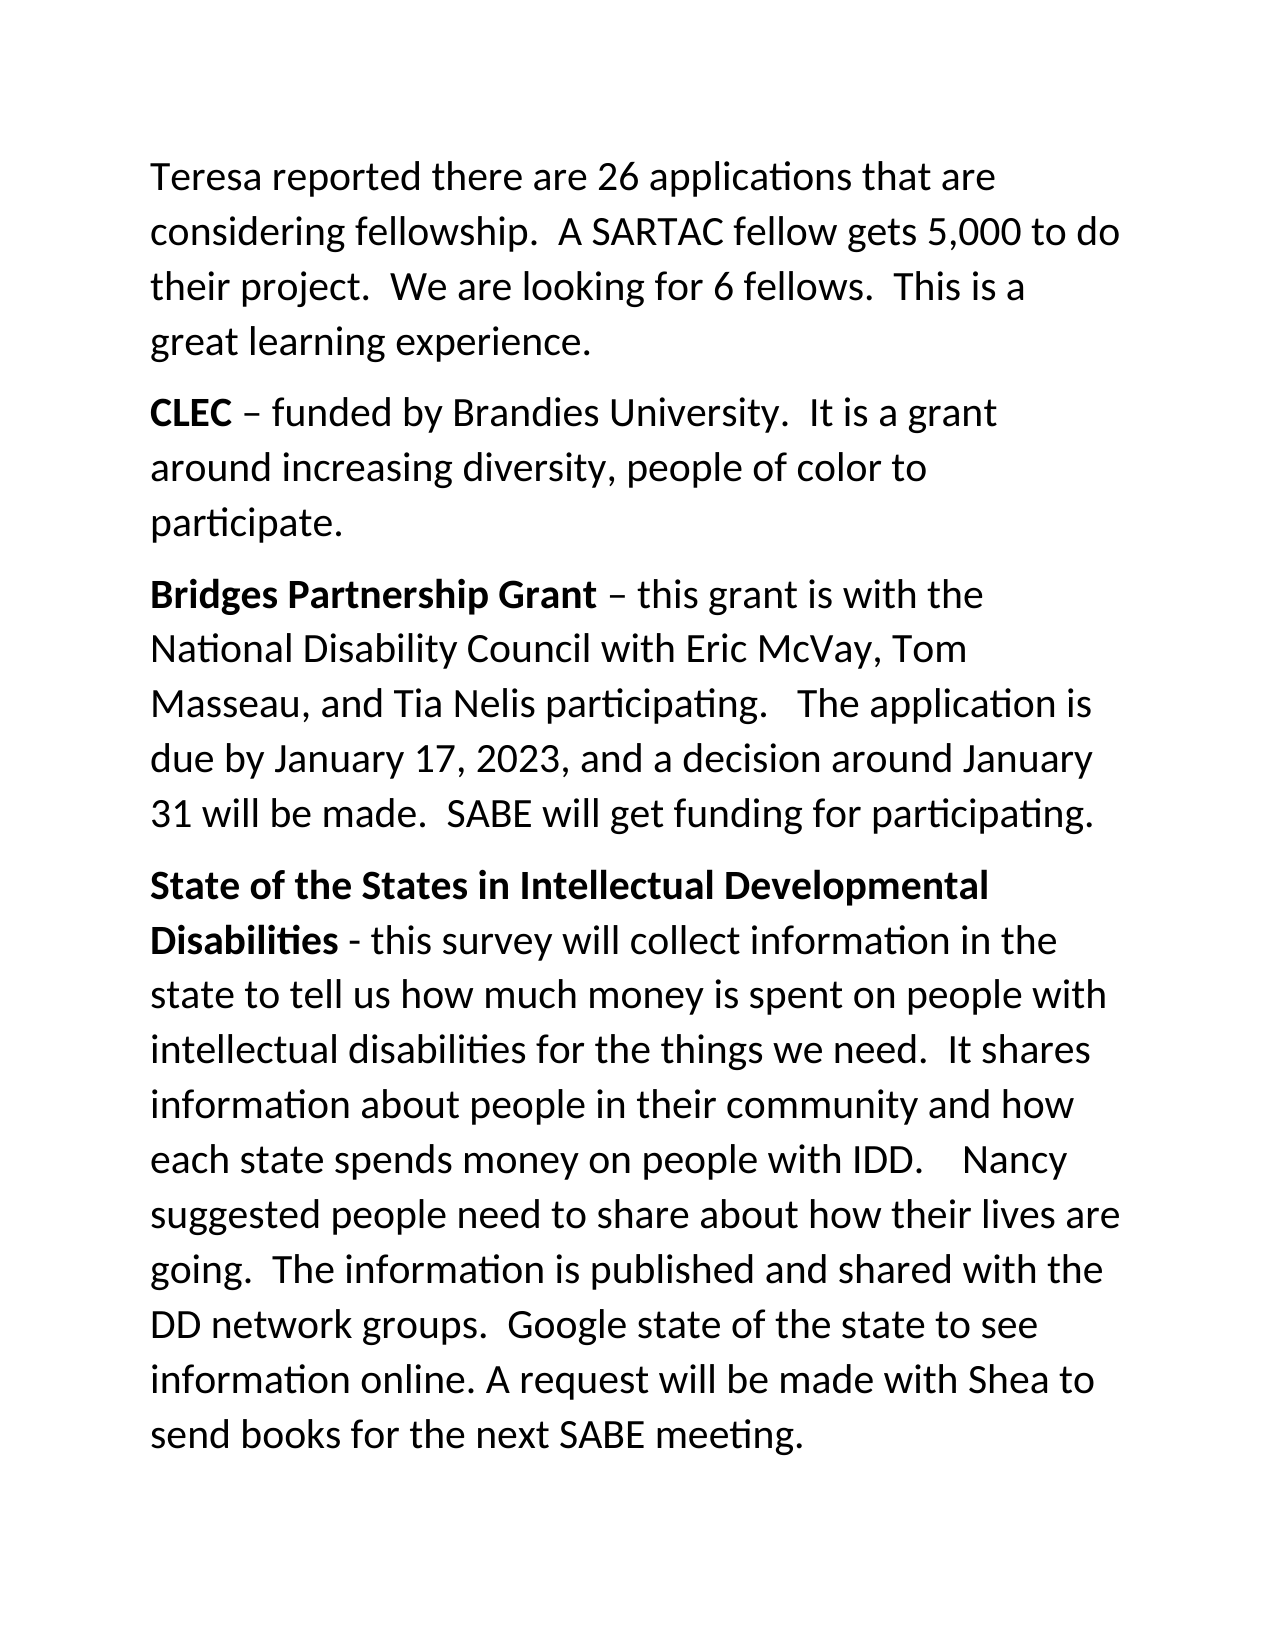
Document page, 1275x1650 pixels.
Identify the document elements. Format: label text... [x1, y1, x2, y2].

text CLEC – funded by Brandies University. It is a grant around increasing diversity, people of color to participate. [150, 386, 1125, 547]
text State of the States in Intellectual Developmental Disabilities - this survey will collect information in the state to tell us how much money is spent on people with intellectual disabilities for the things we need. It shares information about people in their community and how each state spends money on people with IDD. Nancy suggested people need to share about how their lives are going. The information is published and shared with the DD network groups. Google state of the state to see information online. A request will be made with Shea to send books for the next SABE meeting. [150, 859, 1125, 1458]
text Bridges Partnership Grant – this grant is with the National Disability Council with Eric McVay, Tom Masseau, and Tia Nelis participating. The application is due by January 17, 2023, and a decision around January 31 will be made. SABE will get funding for participating. [150, 568, 1125, 838]
text Teresa reported there are 26 applications that are considering fellowship. A SARTAC fellow gets 5,000 to do their project. We are looking for 6 fellows. This is a great learning experience. [150, 150, 1125, 366]
